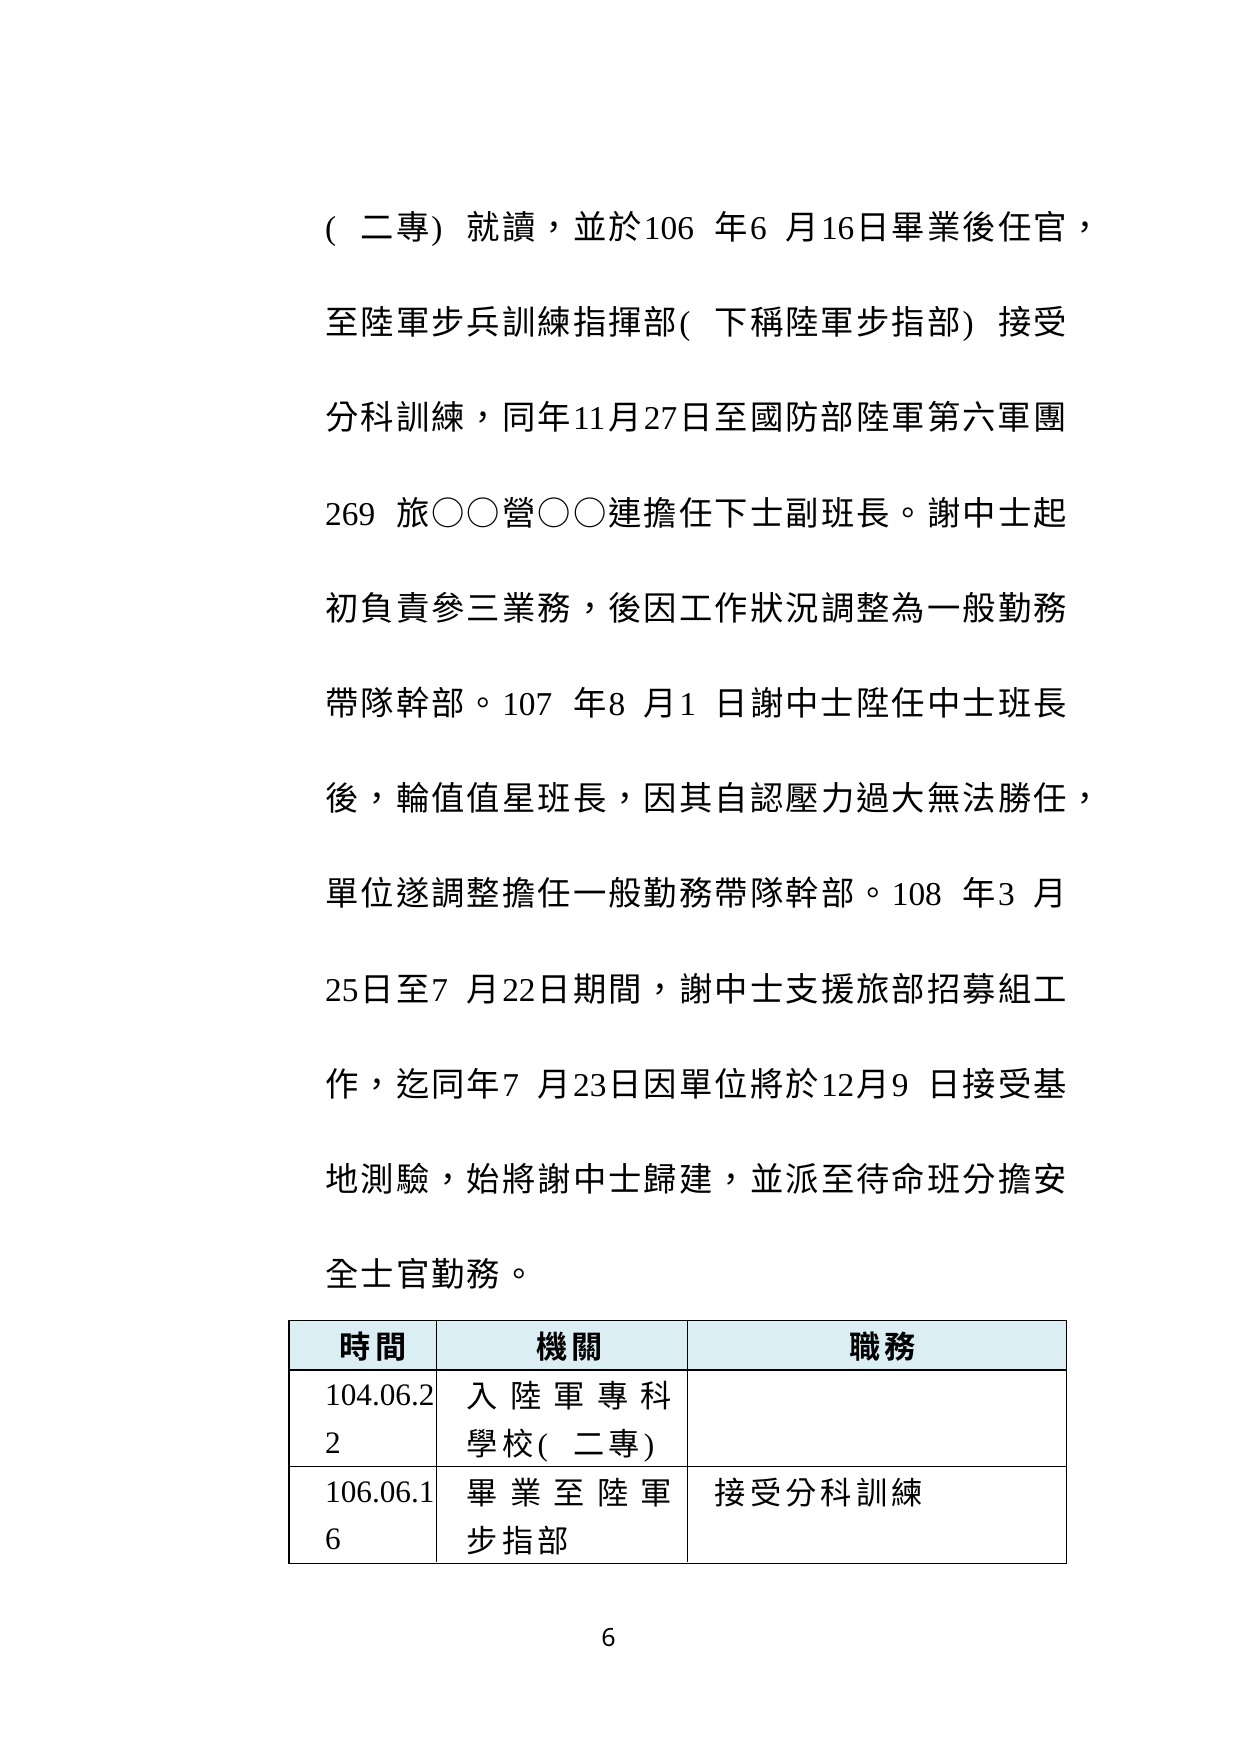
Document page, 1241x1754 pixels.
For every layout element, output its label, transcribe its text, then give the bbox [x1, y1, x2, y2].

table_header 機關 [437, 1321, 687, 1369]
table_cell [688, 1371, 1066, 1466]
table_header 時間 [290, 1321, 436, 1369]
table_header 職務 [688, 1321, 1066, 1369]
table_cell 接受分科訓練 [688, 1467, 1066, 1562]
table_cell 106.06.16 [290, 1467, 436, 1562]
table_cell 畢業至陸軍步指部 [437, 1467, 687, 1562]
table_cell 104.06.22 [290, 1371, 436, 1466]
table_cell 入陸軍專科學校(二專) [437, 1371, 687, 1466]
